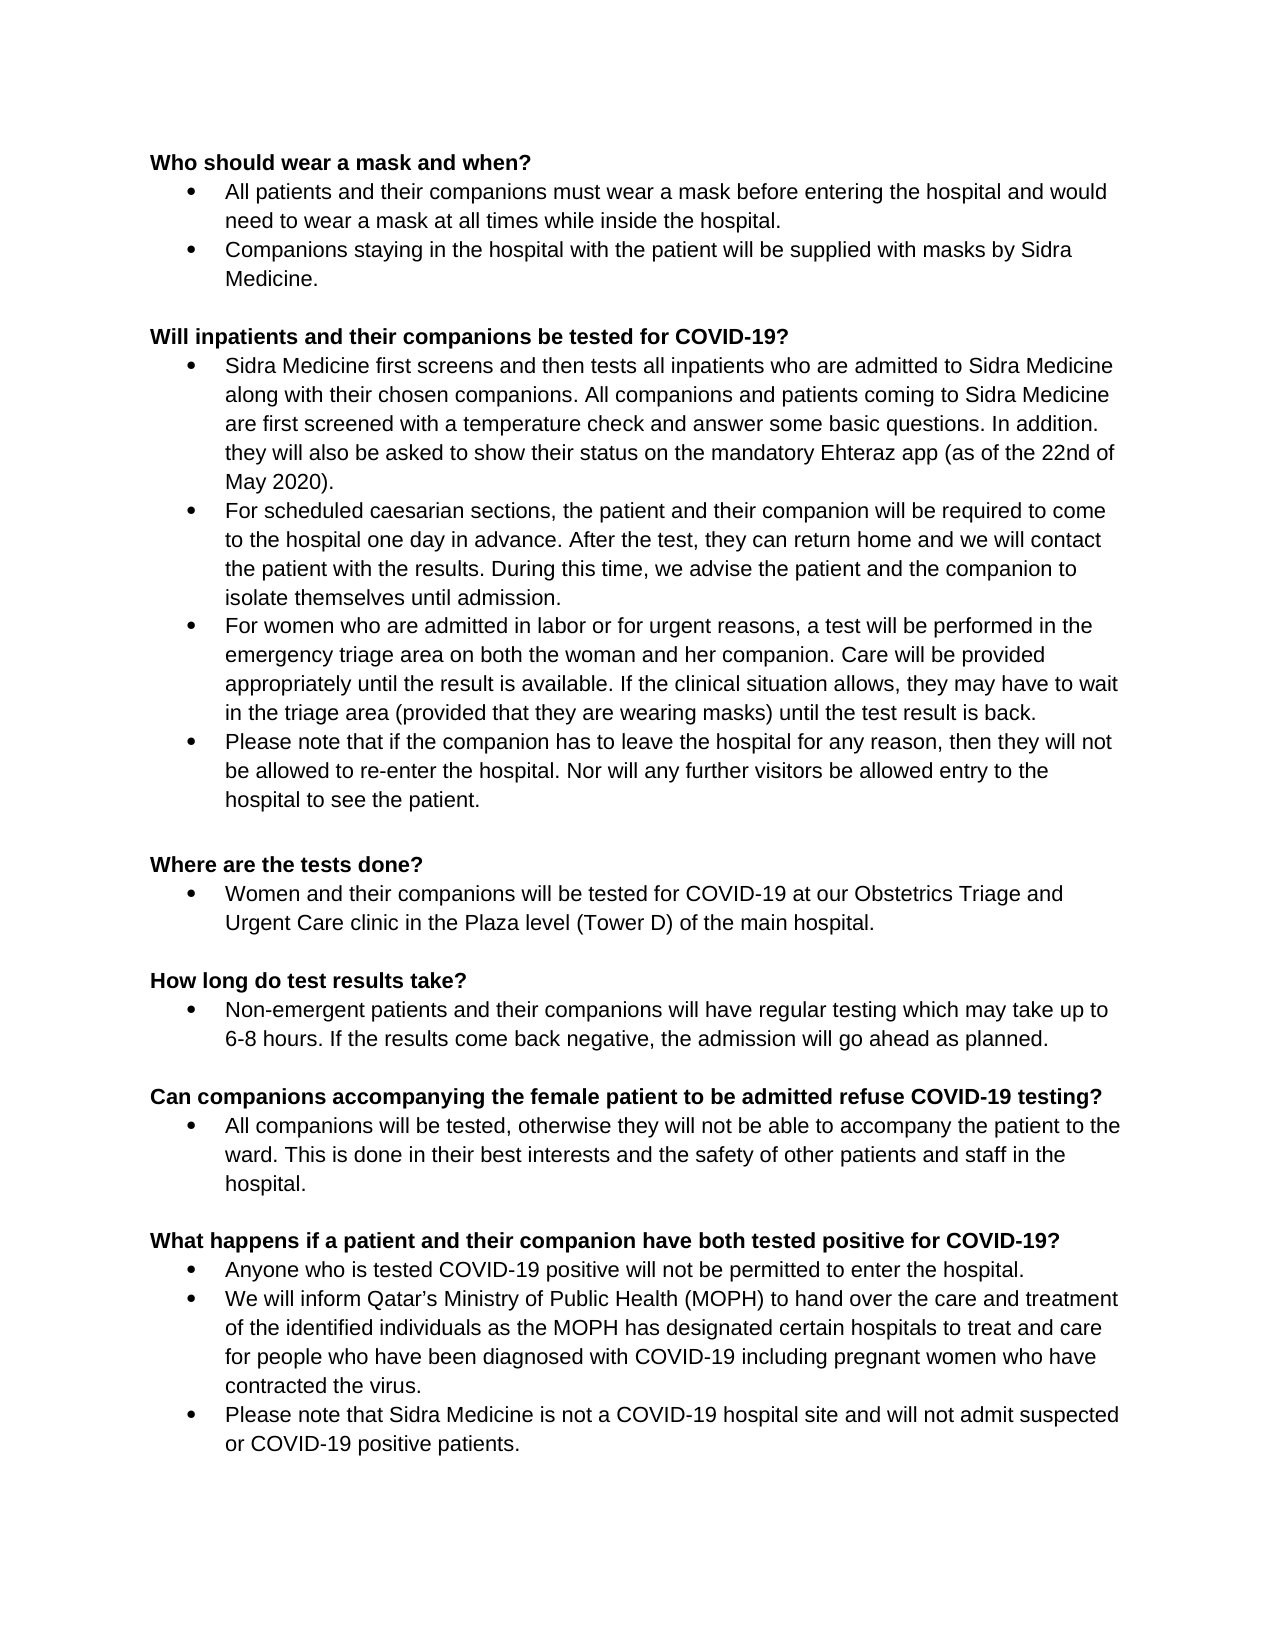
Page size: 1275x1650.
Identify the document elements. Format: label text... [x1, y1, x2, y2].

text Can companions accompanying the female patient to be admitted refuse COVID-19 testing? [150, 1084, 1125, 1109]
list Companions staying in the hospital with the patient will be supplied with masks by Sidra Medicine. [187, 237, 1125, 291]
list For scheduled caesarian sections, the patient and their companion will be required to come to the hospital one day in advance. After the test, they can return home and we will contact the patient with the results. During this time, we advise the patient and the companion to isolate themselves until admission. [187, 497, 1125, 609]
text What happens if a patient and their companion have both tested positive for COVID-19? [150, 1228, 1125, 1254]
list Non-emergent patients and their companions will have regular testing which may take up to 6-8 hours. If the results come back negative, the admission will go ahead as planned. [187, 997, 1125, 1051]
text Will inpatients and their companions be tested for COVID-19? [150, 324, 1125, 349]
list For women who are admitted in labor or for urgent reasons, a test will be performed in the emergency triage area on both the woman and her companion. Care will be provided appropriately until the result is available. If the clinical situation allows, they may have to wait in the triage area (provided that they are wearing masks) until the test result is back. [187, 613, 1125, 725]
text Who should wear a mask and when? [150, 150, 1125, 175]
list We will inform Qatar’s Ministry of Public Health (MOPH) to hand over the care and treatment of the identified individuals as the MOPH has designated certain hospitals to treat and care for people who have been diagnosed with COVID-19 including pregnant women who have contracted the virus. [187, 1286, 1125, 1398]
list Sidra Medicine first screens and then tests all inpatients who are admitted to Sidra Medicine along with their chosen companions. All companions and patients coming to Sidra Medicine are first screened with a temperature check and answer some basic questions. In addition. they will also be asked to show their status on the mandatory Ehteraz app (as of the 22nd of May 2020). [187, 353, 1125, 494]
text Where are the tests done? [150, 852, 1125, 877]
text How long do test results take? [150, 968, 1125, 993]
list Anyone who is tested COVID-19 positive will not be permitted to enter the hospital. [187, 1257, 1125, 1283]
list All companions will be tested, otherwise they will not be able to accompany the patient to the ward. This is done in their best interests and the safety of other patients and staff in the hospital. [187, 1113, 1125, 1196]
list Please note that if the companion has to leave the hospital for any reason, then they will not be allowed to re-enter the hospital. Nor will any further visitors be allowed entry to the hospital to see the patient. [187, 729, 1125, 812]
list All patients and their companions must wear a mask before entering the hospital and would need to wear a mask at all times while inside the hospital. [187, 179, 1125, 233]
list Please note that Sidra Medicine is not a COVID-19 hospital site and will not admit suspected or COVID-19 positive patients. [187, 1402, 1125, 1456]
list Women and their companions will be tested for COVID-19 at our Obstetrics Triage and Urgent Care clinic in the Plaza level (Tower D) of the main hospital. [187, 881, 1125, 935]
